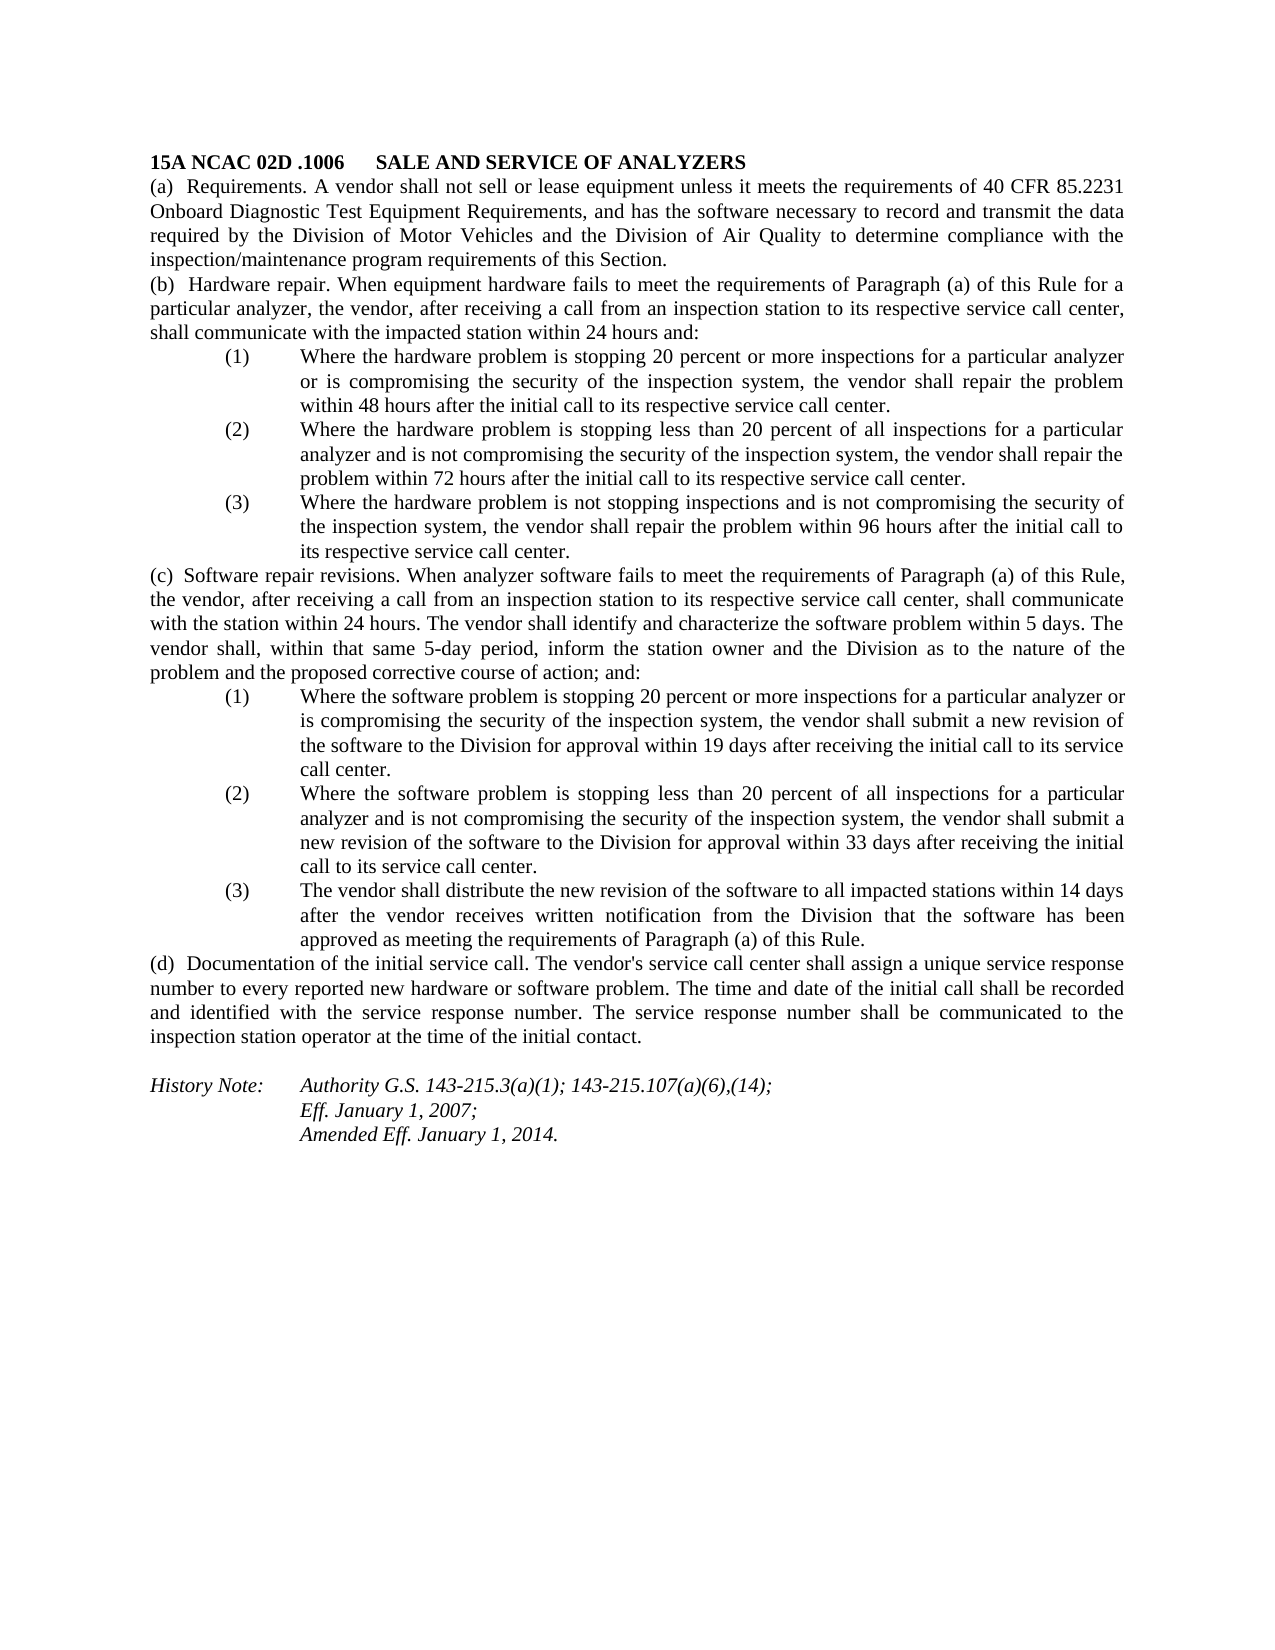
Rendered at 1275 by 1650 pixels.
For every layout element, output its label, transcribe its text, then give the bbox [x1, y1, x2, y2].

text Eff. January 1, 2007; [300, 1098, 1126, 1122]
list Where the hardware problem is stopping 20 percent or more inspections for a particular analyzer or is compromising the security of the inspection system, the vendor shall repair the problem within 48 hours after the initial call to its respective service call center. [225, 344, 1125, 417]
list Where the hardware problem is not stopping inspections and is not compromising the security of the inspection system, the vendor shall repair the problem within 96 hours after the initial call to its respective service call center. [225, 490, 1125, 563]
text History Note: Authority G.S. 143-215.3(a)(1); 143-215.107(a)(6),(14); [150, 1073, 1137, 1097]
list The vendor shall distribute the new revision of the software to all impacted stations within 14 days after the vendor receives written notification from the Division that the software has been approved as meeting the requirements of Paragraph (a) of this Rule. [225, 878, 1126, 951]
list Where the software problem is stopping 20 percent or more inspections for a particular analyzer or is compromising the security of the inspection system, the vendor shall submit a new revision of the software to the Division for approval within 19 days after receiving the initial call to its service call center. [225, 684, 1125, 781]
list Requirements. A vendor shall not sell or lease equipment unless it meets the requirements of 40 CFR 85.2231 Onboard Diagnostic Test Equipment Requirements, and has the software necessary to record and transmit the data required by the Division of Motor Vehicles and the Division of Air Quality to determine compliance with the inspection/maintenance program requirements of this Section. [150, 174, 1125, 271]
text Amended Eff. January 1, 2014. [300, 1122, 1126, 1146]
list Software repair revisions. When analyzer software fails to meet the requirements of Paragraph (a) of this Rule, the vendor, after receiving a call from an inspection station to its respective service call center, shall communicate with the station within 24 hours. The vendor shall identify and characterize the software problem within 5 days. The vendor shall, within that same 5-day period, inform the station owner and the Division as to the nature of the problem and the proposed corrective course of action; and: [150, 563, 1125, 684]
list Hardware repair. When equipment hardware fails to meet the requirements of Paragraph (a) of this Rule for a particular analyzer, the vendor, after receiving a call from an inspection station to its respective service call center, shall communicate with the impacted station within 24 hours and: [150, 272, 1125, 344]
list Where the software problem is stopping less than 20 percent of all inspections for a particular analyzer and is not compromising the security of the inspection system, the vendor shall submit a new revision of the software to the Division for approval within 33 days after receiving the initial call to its service call center. [225, 781, 1125, 878]
subtitle 15A NCAC 02D .1006 SALE AND SERVICE OF ANALYZERS [150, 150, 1137, 174]
list Documentation of the initial service call. The vendor's service call center shall assign a unique service response number to every reported new hardware or software problem. The time and date of the initial call shall be recorded and identified with the service response number. The service response number shall be communicated to the inspection station operator at the time of the initial contact. [150, 951, 1126, 1048]
list Where the hardware problem is stopping less than 20 percent of all inspections for a particular analyzer and is not compromising the security of the inspection system, the vendor shall repair the problem within 72 hours after the initial call to its respective service call center. [225, 417, 1124, 490]
